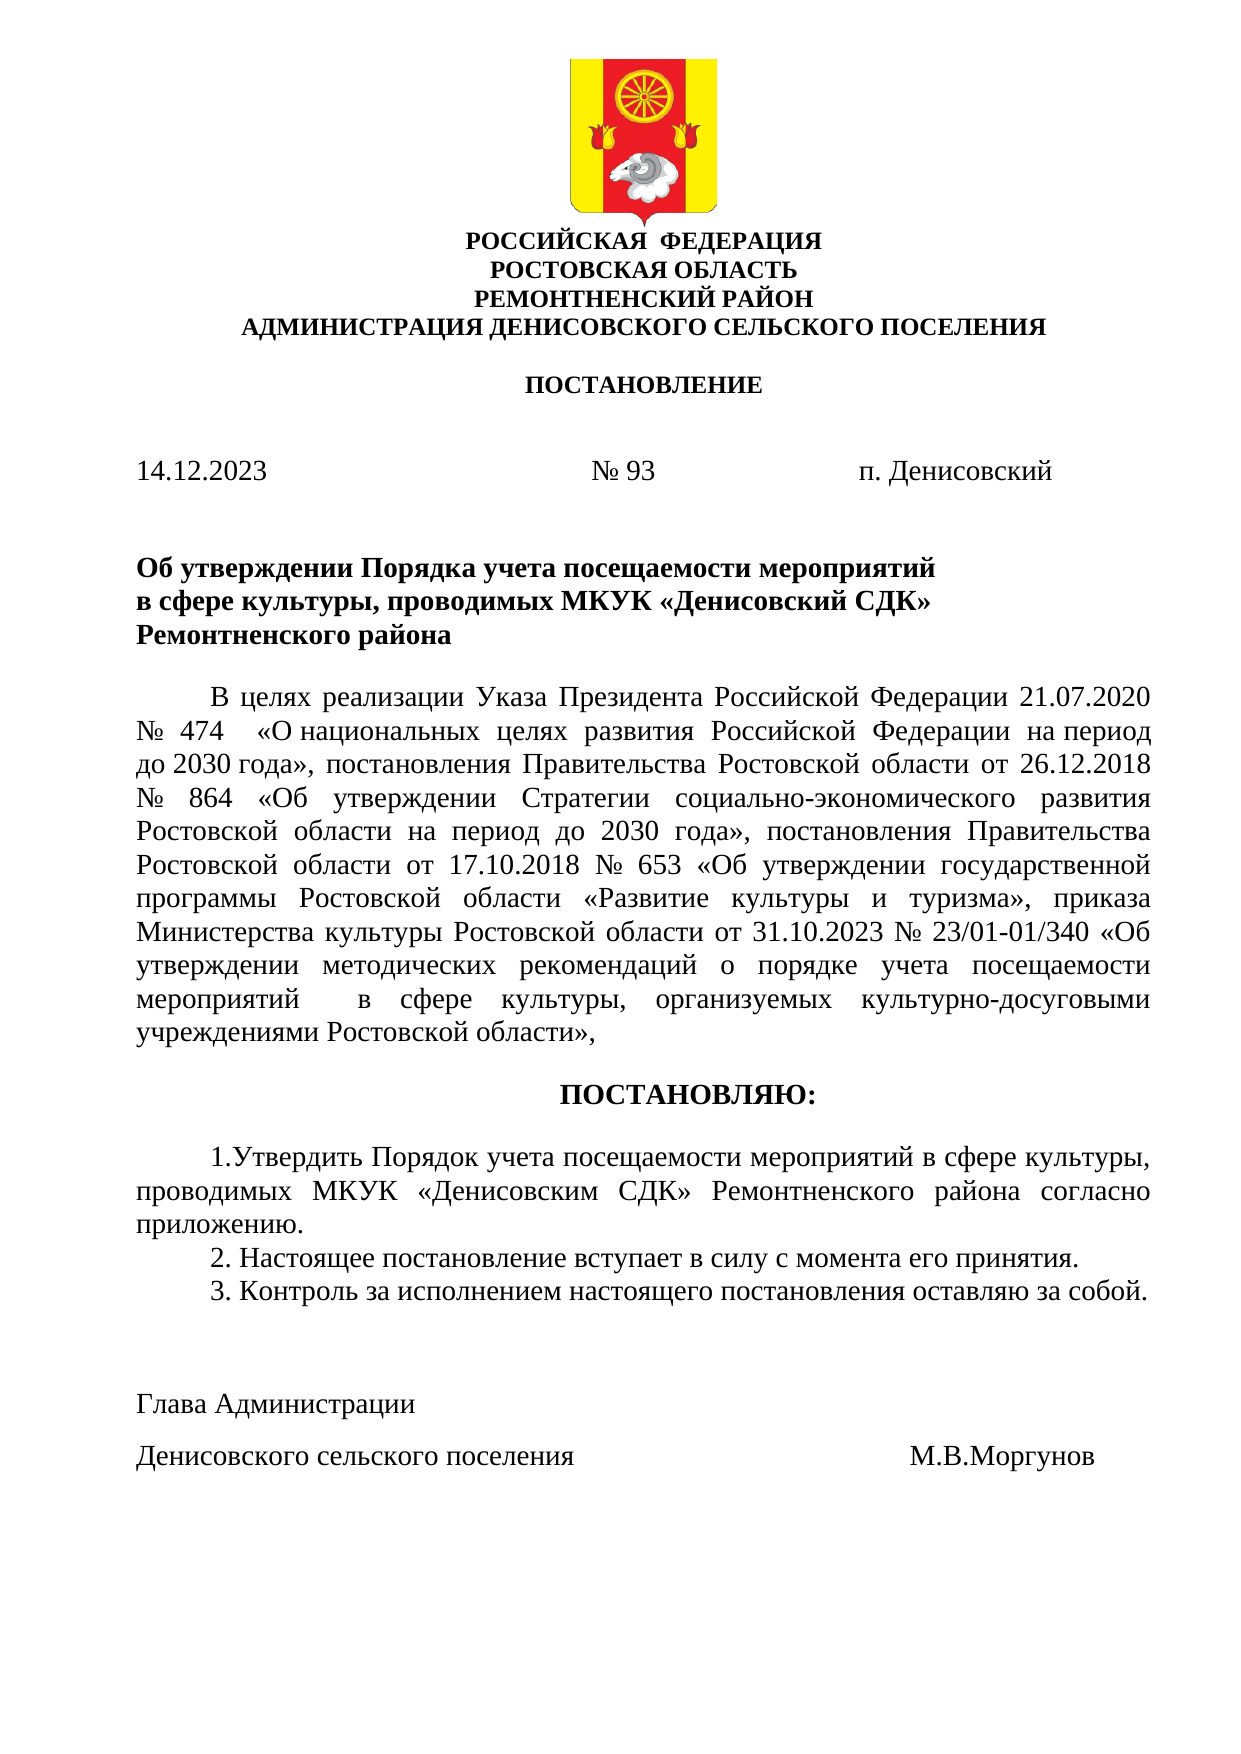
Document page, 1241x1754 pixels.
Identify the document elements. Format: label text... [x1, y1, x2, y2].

text РОСТОВСКАЯ ОБЛАСТЬ [136, 255, 1152, 284]
text Денисовского сельского поселения М.В.Моргунов [136, 1438, 1152, 1472]
text 2. Настоящее постановление вступает в силу с момента его принятия. [136, 1240, 1152, 1273]
table_header п. Денисовский [789, 453, 1122, 521]
text РЕМОНТНЕНСКИЙ РАЙОН [136, 284, 1152, 312]
text в сфере культуры, проводимых МКУК «Денисовский СДК» Ремонтненского района [136, 583, 1152, 650]
table_header 14.12.2023 [125, 453, 457, 521]
text 1.Утвердить Порядок учета посещаемости мероприятий в сфере культуры, проводимых МКУК «Денисовским СДК» Ремонтненского района согласно приложению. [136, 1139, 1152, 1240]
table_header № 93 [457, 453, 789, 521]
text Глава Администрации [136, 1386, 1152, 1420]
text В целях реализации Указа Президента Российской Федерации 21.07.2020 № 474 «О национальных целях развития Российской Федерации на период до 2030 года», постановления Правительства Ростовской области от 26.12.2018 № 864 «Об утверждении Стратегии социально-экономического развития Ростовской области на период до 2030 года», постановления Правительства Ростовской области от 17.10.2018 № 653 «Об утверждении государственной программы Ростовской области «Развитие культуры и туризма», приказа Министерства культуры Ростовской области от 31.10.2023 № 23/01-01/340 «Об утверждении методических рекомендаций о порядке учета посещаемости мероприятий в сфере культуры, организуемых культурно-досуговыми учреждениями Ростовской области», [136, 679, 1152, 1048]
text 3. Контроль за исполнением настоящего постановления оставляю за собой. [136, 1273, 1152, 1307]
text АДМИНИСТРАЦИЯ ДЕНИСОВСКОГО СЕЛЬСКОГО ПОСЕЛЕНИЯ [136, 312, 1152, 341]
text ПОСТАНОВЛЕНИЕ [136, 370, 1152, 399]
text РОССИЙСКАЯ ФЕДЕРАЦИЯ [136, 226, 1152, 255]
text Об утверждении Порядка учета посещаемости мероприятий [136, 550, 1152, 583]
text ПОСТАНОВЛЯЮ: [136, 1077, 1152, 1110]
picture [570, 59, 718, 227]
